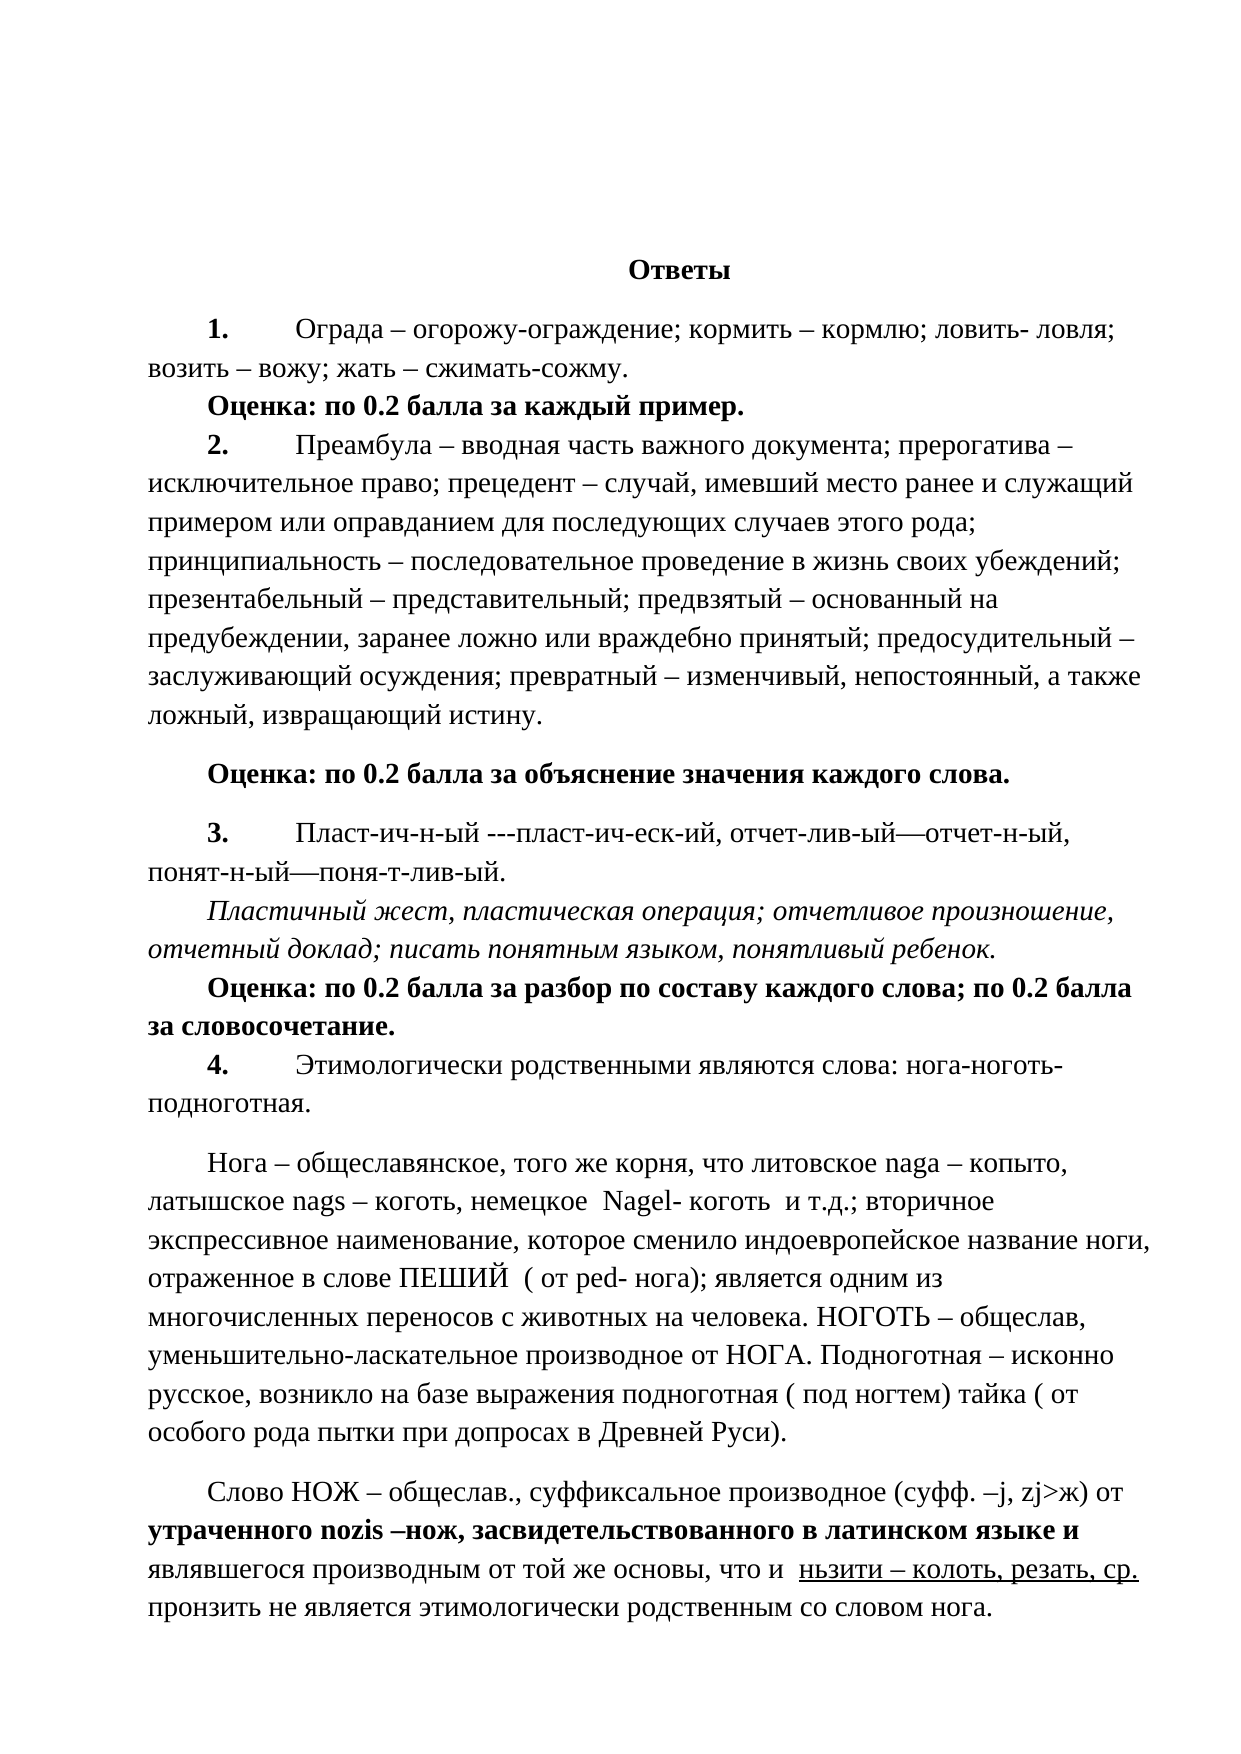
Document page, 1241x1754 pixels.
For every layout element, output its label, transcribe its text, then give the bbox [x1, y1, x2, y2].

list Пластичный жест, пластическая операция; отчетливое произношение, отчетный доклад; писать понятным языком, понятливый ребенок. [148, 893, 1152, 965]
text Ответы [148, 252, 1152, 286]
list Этимологически родственными являются слова: нога-ноготь-подноготная. [148, 1047, 1152, 1119]
list Пласт-ич-н-ый ---пласт-ич-еск-ий, отчет-лив-ый—отчет-н-ый, понят-н-ый—поня-т-лив-ый. [148, 816, 1152, 888]
text Слово НОЖ – общеслав., суффиксальное производное (суфф. –j, zj>ж) от утраченного nozis –нож, засвидетельствованного в латинском языке и являвшегося производным от той же основы, что и ньзити – колоть, резать, ср. пронзить не является этимологически родственным со словом нога. [148, 1474, 1152, 1623]
text Оценка: по 0.2 балла за объяснение значения каждого слова. [148, 756, 1152, 790]
list Преамбула – вводная часть важного документа; прерогатива – исключительное право; прецедент – случай, имевший место ранее и служащий примером или оправданием для последующих случаев этого рода; принципиальность – последовательное проведение в жизнь своих убеждений; презентабельный – представительный; предвзятый – основанный на предубеждении, заранее ложно или враждебно принятый; предосудительный – заслуживающий осуждения; превратный – изменчивый, непостоянный, а также ложный, извращающий истину. [148, 427, 1152, 730]
list Оценка: по 0.2 балла за каждый пример. [148, 388, 1152, 422]
list Ограда – огорожу-ограждение; кормить – кормлю; ловить- ловля; возить – вожу; жать – сжимать-сожму. [148, 311, 1152, 383]
list Оценка: по 0.2 балла за разбор по составу каждого слова; по 0.2 балла за словосочетание. [148, 970, 1152, 1042]
text Нога – общеславянское, того же корня, что литовское naga – копыто, латышское nags – коготь, немецкое Nagel- коготь и т.д.; вторичное экспрессивное наименование, которое сменило индоевропейское название ноги, отраженное в слове ПЕШИЙ ( от ped- нога); является одним из многочисленных переносов с животных на человека. НОГОТЬ – общеслав, уменьшительно-ласкательное производное от НОГА. Подноготная – исконно русское, возникло на базе выражения подноготная ( под ногтем) тайка ( от особого рода пытки при допросах в Древней Руси). [148, 1145, 1152, 1448]
